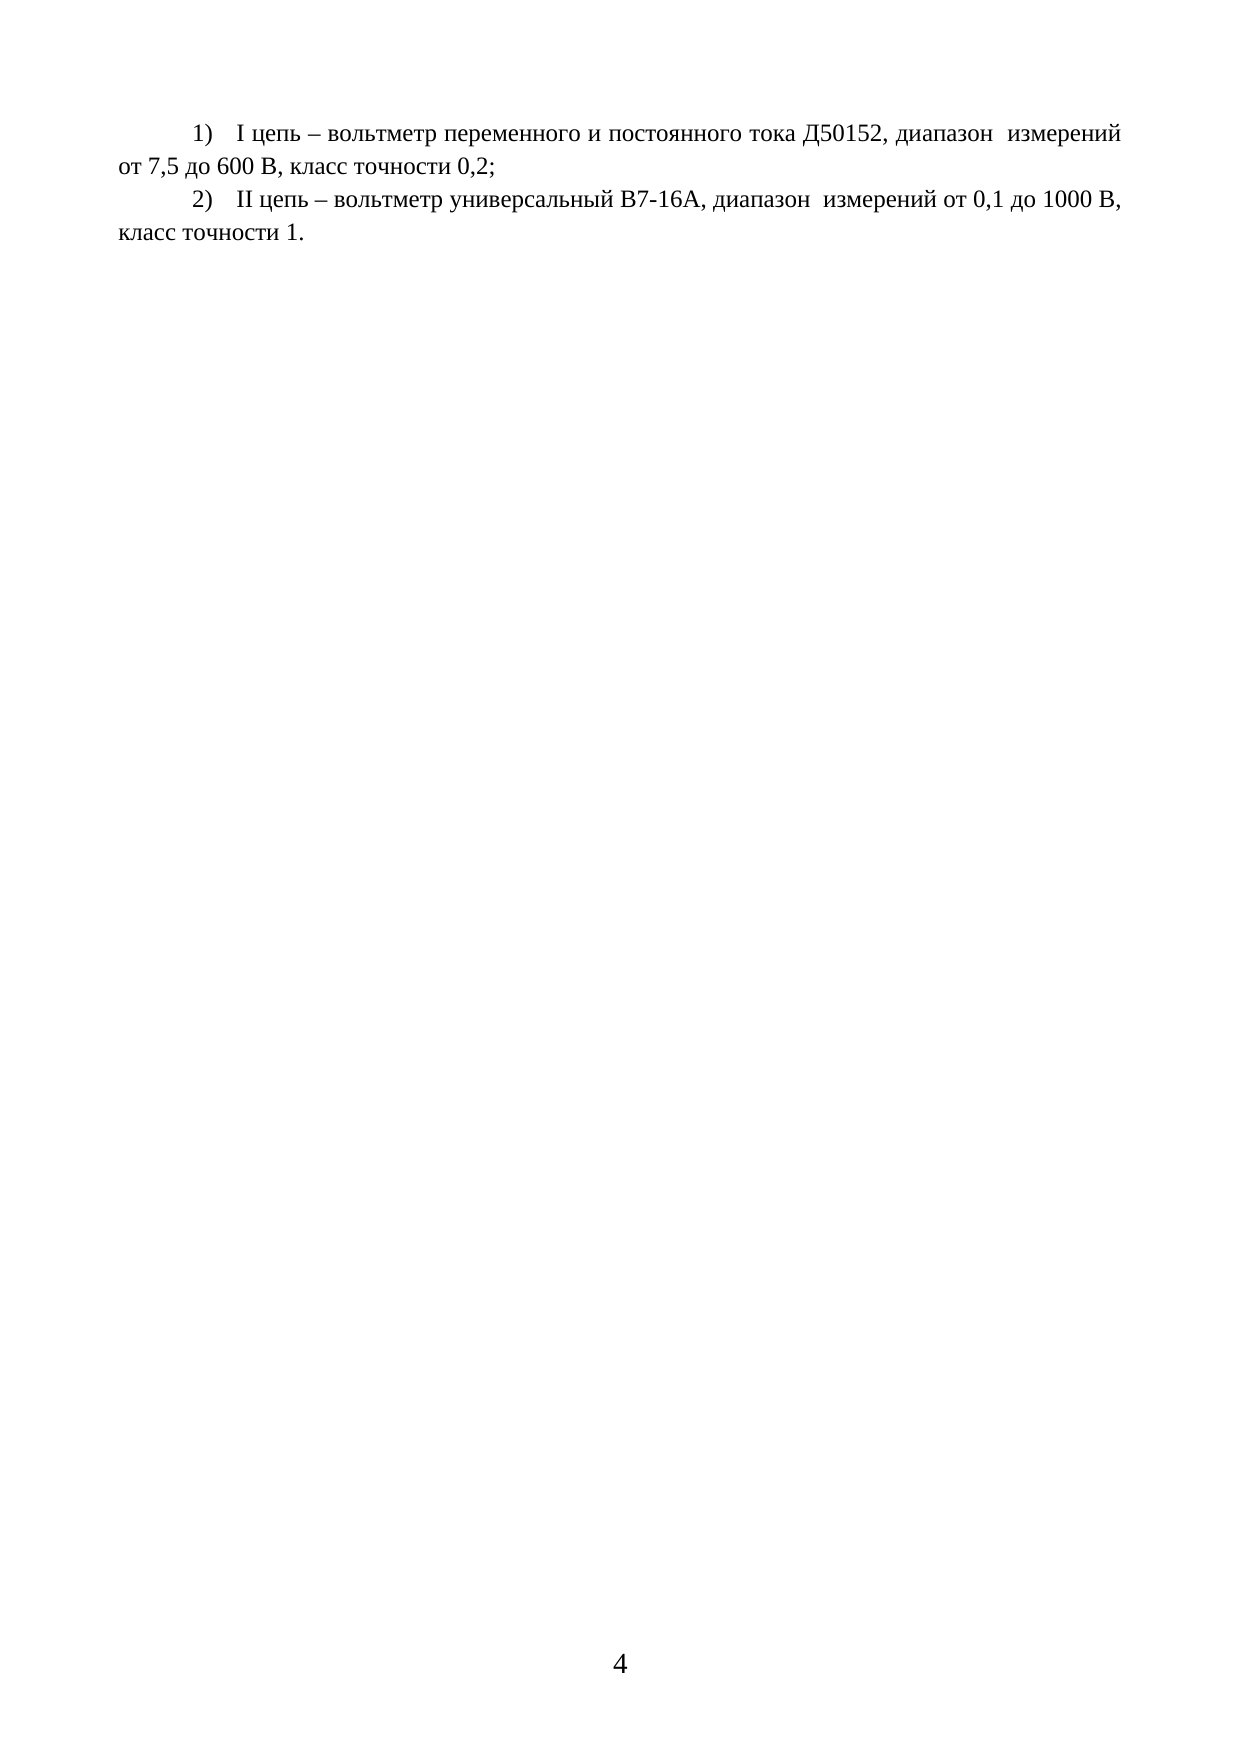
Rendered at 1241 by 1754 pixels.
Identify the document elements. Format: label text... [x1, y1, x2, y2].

list II цепь – вольтметр универсальный В7-16А, диапазон измерений от 0,1 до 1000 В, класс точности 1. [118, 184, 1122, 246]
list I цепь – вольтметр переменного и постоянного тока Д50152, диапазон измерений от 7,5 до 600 В, класс точности 0,2; [118, 118, 1122, 180]
